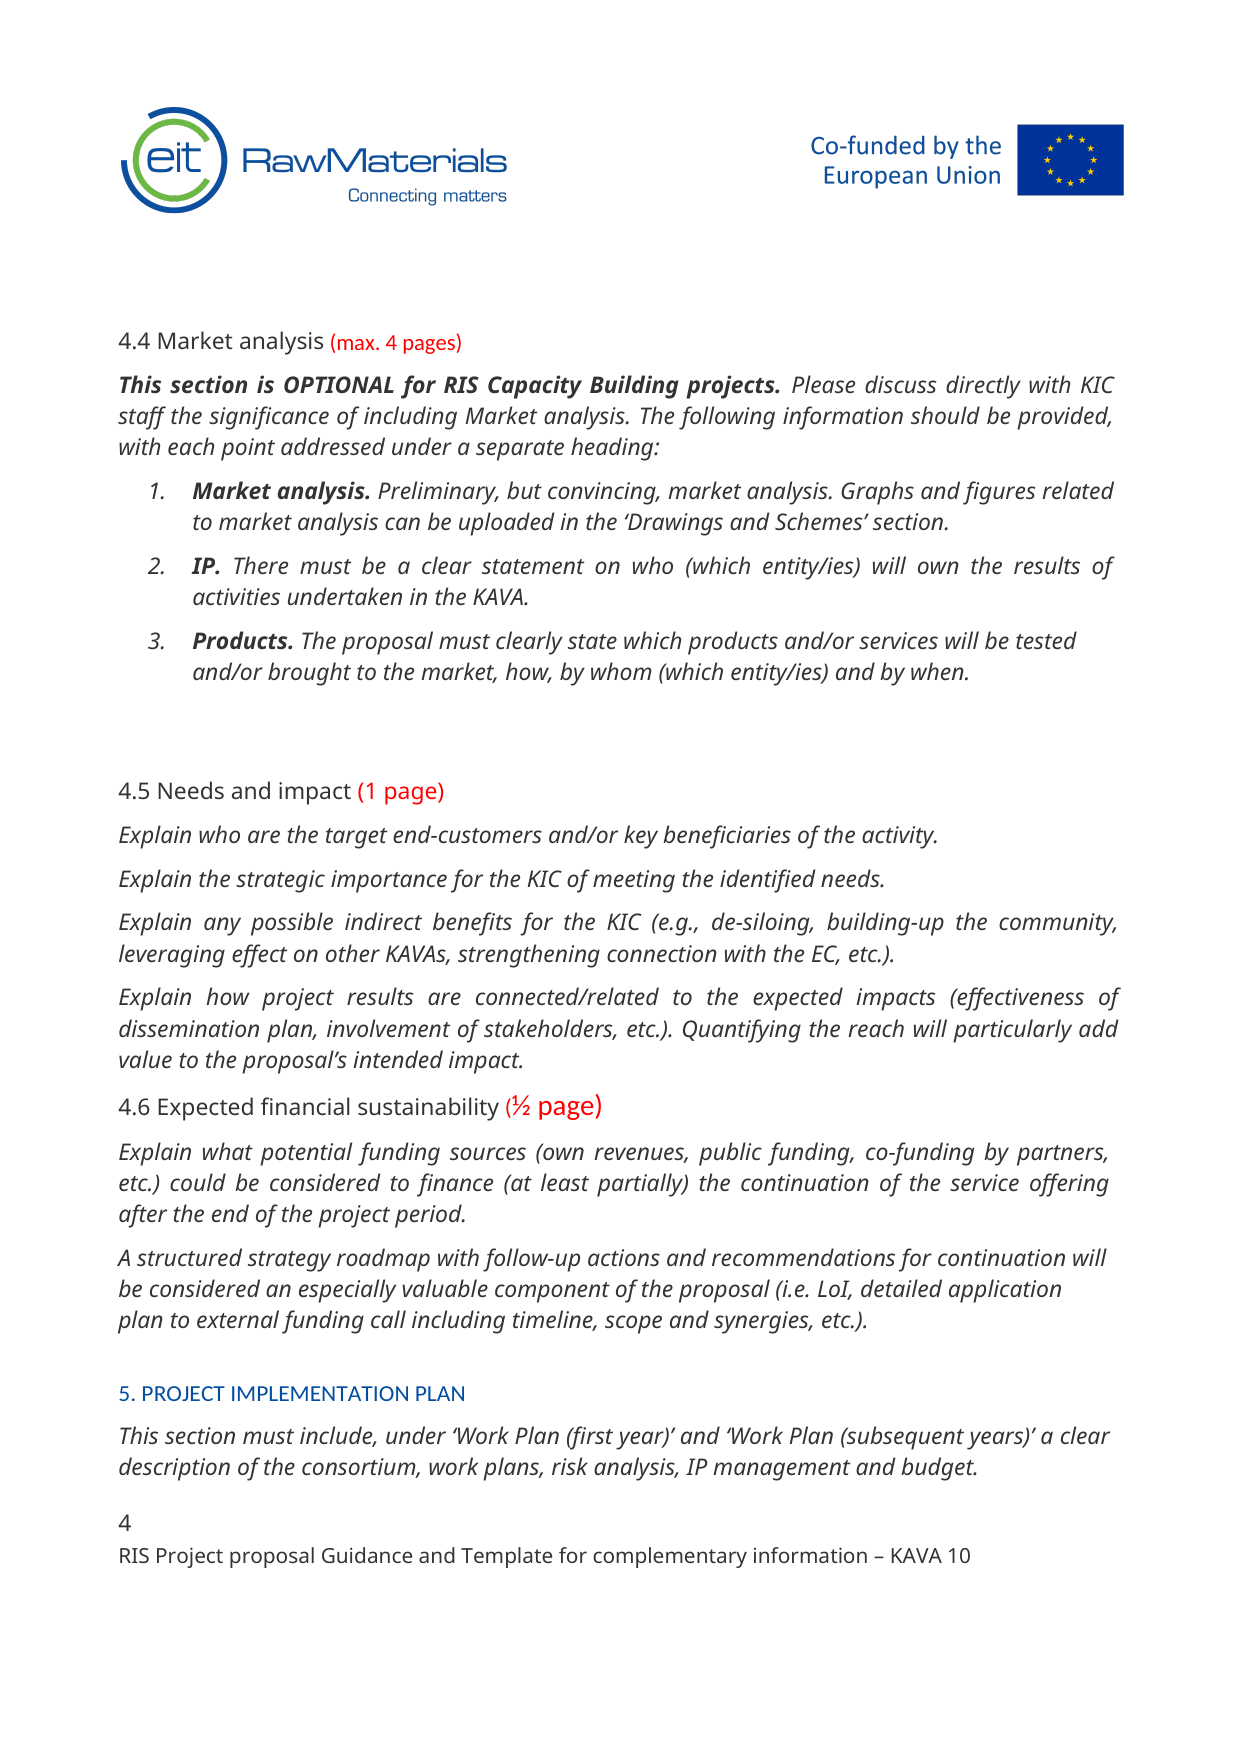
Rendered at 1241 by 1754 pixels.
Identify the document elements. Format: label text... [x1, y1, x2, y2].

text This section is OPTIONAL for RIS Capacity Building projects. Please discuss directly with KIC staff the significance of including Market analysis. The following information should be provided, with each point addressed under a separate heading: [118, 369, 1117, 462]
list Products. The proposal must clearly state which products and/or services will be tested and/or brought to the market, how, by whom (which entity/ies) and by when. [148, 625, 1114, 719]
picture [1, 94, 1240, 226]
text Explain any possible indirect benefits for the KIC (e.g., de-siloing, building-up the community, leveraging effect on other KAVAs, strengthening connection with the EC, etc.). [118, 906, 1122, 969]
text Explain what potential funding sources (own revenues, public funding, co-funding by partners, etc.) could be considered to finance (at least partially) the continuation of the service offering after the end of the project period. [118, 1136, 1114, 1229]
text 5. PROJECT IMPLEMENTATION PLAN [118, 1379, 1114, 1407]
list Market analysis. Preliminary, but convincing, market analysis. Graphs and figures related to market analysis can be uploaded in the ‘Drawings and Schemes’ section. [148, 475, 1117, 537]
text This section must include, under ‘Work Plan (first year)’ and ‘Work Plan (subsequent years)’ a clear description of the consortium, work plans, risk analysis, IP management and budget. [118, 1420, 1114, 1482]
text Explain how project results are connected/related to the expected impacts (effectiveness of dissemination plan, involvement of stakeholders, etc.). Quantifying the reach will particularly add value to the proposal’s intended impact. [118, 981, 1122, 1075]
list IP. There must be a clear statement on who (which entity/ies) will own the results of activities undertaken in the KAVA. [148, 550, 1117, 612]
text 4.5 Needs and impact (1 page) [118, 775, 1122, 806]
text 4.6 Expected financial sustainability (½ page) [118, 1087, 1114, 1123]
text 4.4 Market analysis (max. 4 pages) [118, 295, 1114, 356]
text A structured strategy roadmap with follow-up actions and recommendations for continuation will be considered an especially valuable component of the proposal (i.e. LoI, detailed application plan to external funding call including timeline, scope and synergies, etc.). [118, 1242, 1114, 1367]
text Explain who are the target end-customers and/or key beneficiaries of the activity. [118, 819, 1122, 850]
text Explain the strategic importance for the KIC of meeting the identified needs. [118, 862, 1122, 894]
